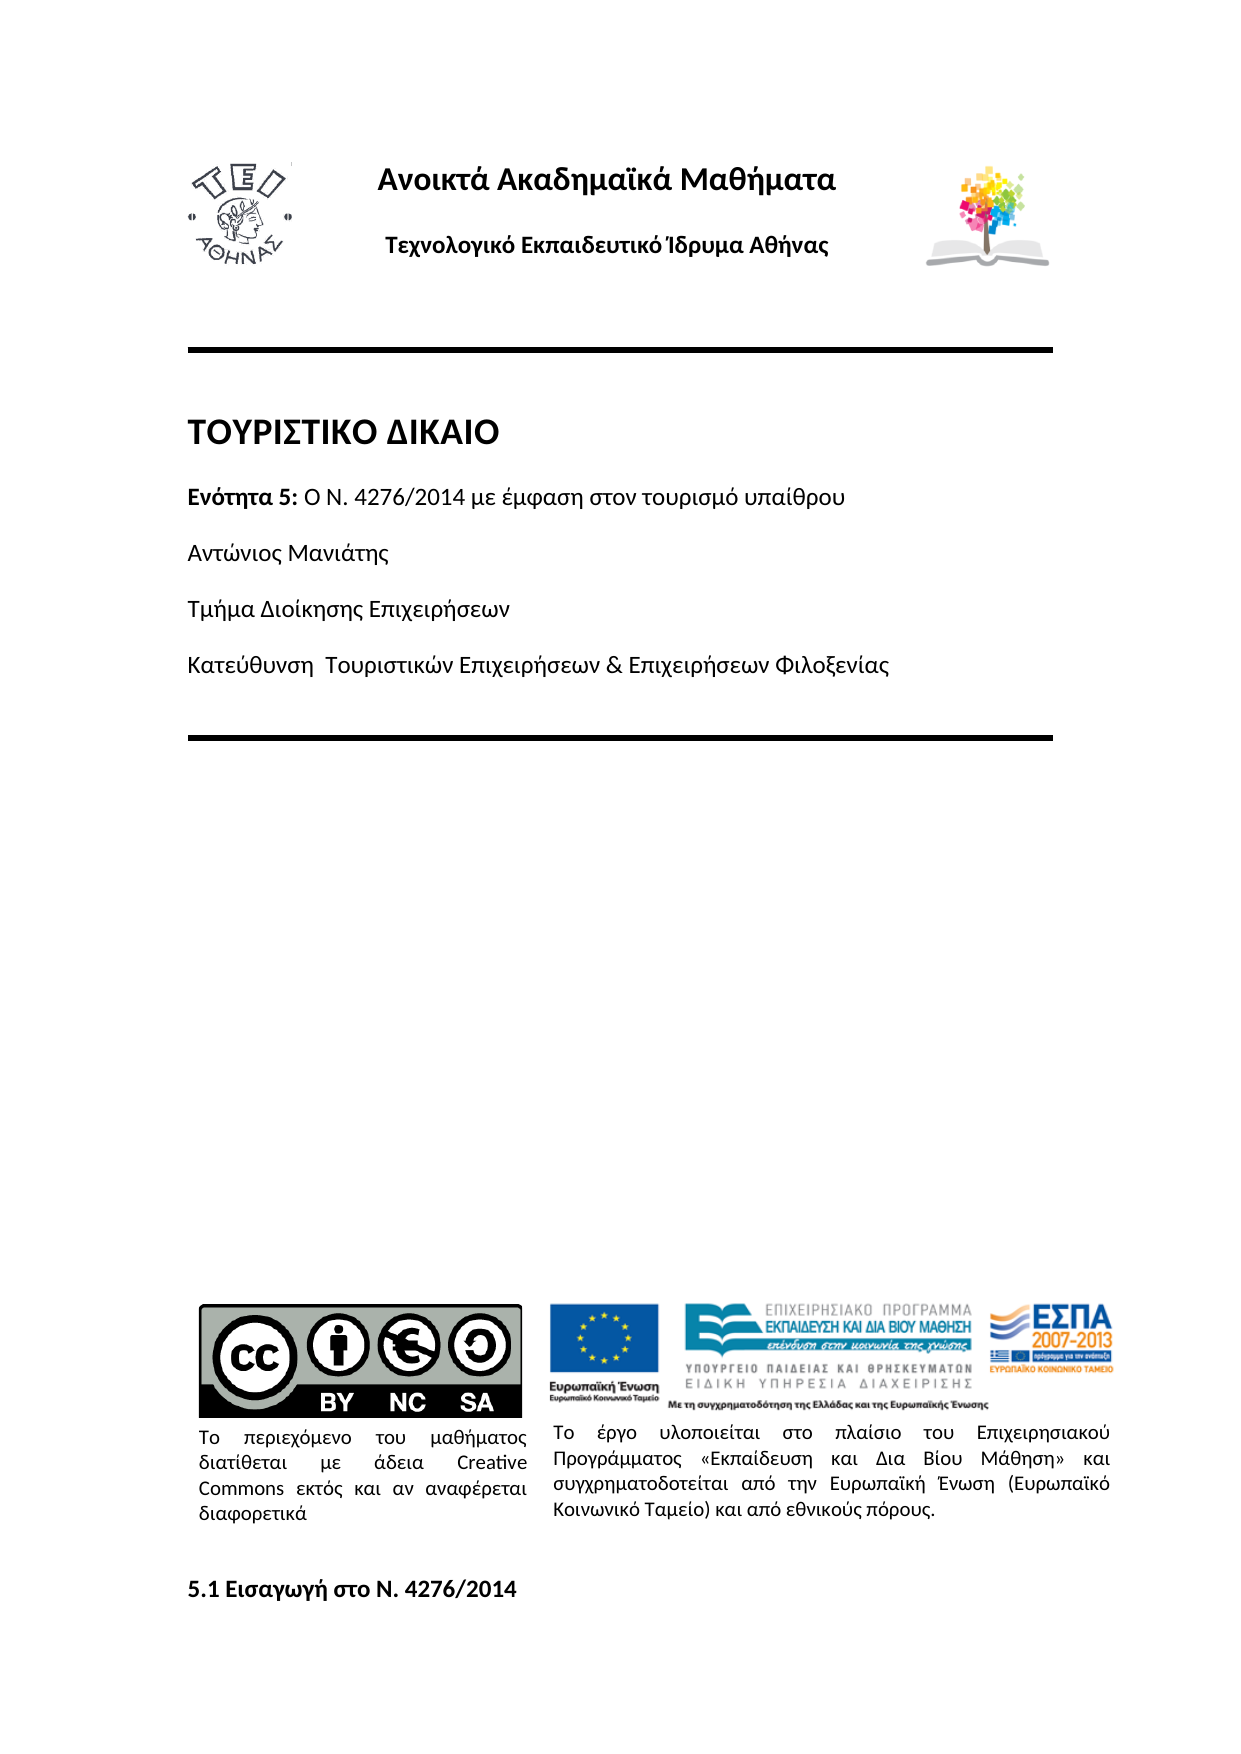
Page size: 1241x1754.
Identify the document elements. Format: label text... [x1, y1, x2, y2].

table_header Το περιεχόμενο του μαθήματος διατίθεται με άδεια Creative Commons εκτός και αν αναφέρεται διαφορετικά [188, 1296, 538, 1526]
picture [549, 1296, 1118, 1420]
text Κατεύθυνση Τουριστικών Επιχειρήσεων & Επιχειρήσεων Φιλοξενίας [187, 649, 1053, 679]
text 5.1 Εισαγωγή στο Ν. 4276/2014 [187, 1573, 1053, 1604]
text ΤΟΥΡΙΣΤΙΚΟ ΔΙΚΑΙΟ [187, 408, 1053, 454]
text Αντώνιος Μανιάτης [187, 537, 1053, 568]
text Τμήμα Διοίκησης Επιχειρήσεων [187, 593, 1053, 624]
picture [198, 1304, 523, 1418]
picture [923, 161, 1051, 269]
text Ενότητα 5: Ο Ν. 4276/2014 με έμφαση στον τουρισμό υπαίθρου [187, 481, 1053, 512]
picture [187, 162, 292, 269]
table_header Το έργο υλοποιείται στο πλαίσιο του Επιχειρησιακού Προγράμματος «Εκπαίδευση και Δια Βίου Μάθηση» και συγχρηματοδοτείται από την Ευρωπαϊκή Ένωση (Ευρωπαϊκό Κοινωνικό Ταμείο) και από εθνικούς πόρους. [538, 1296, 1122, 1526]
